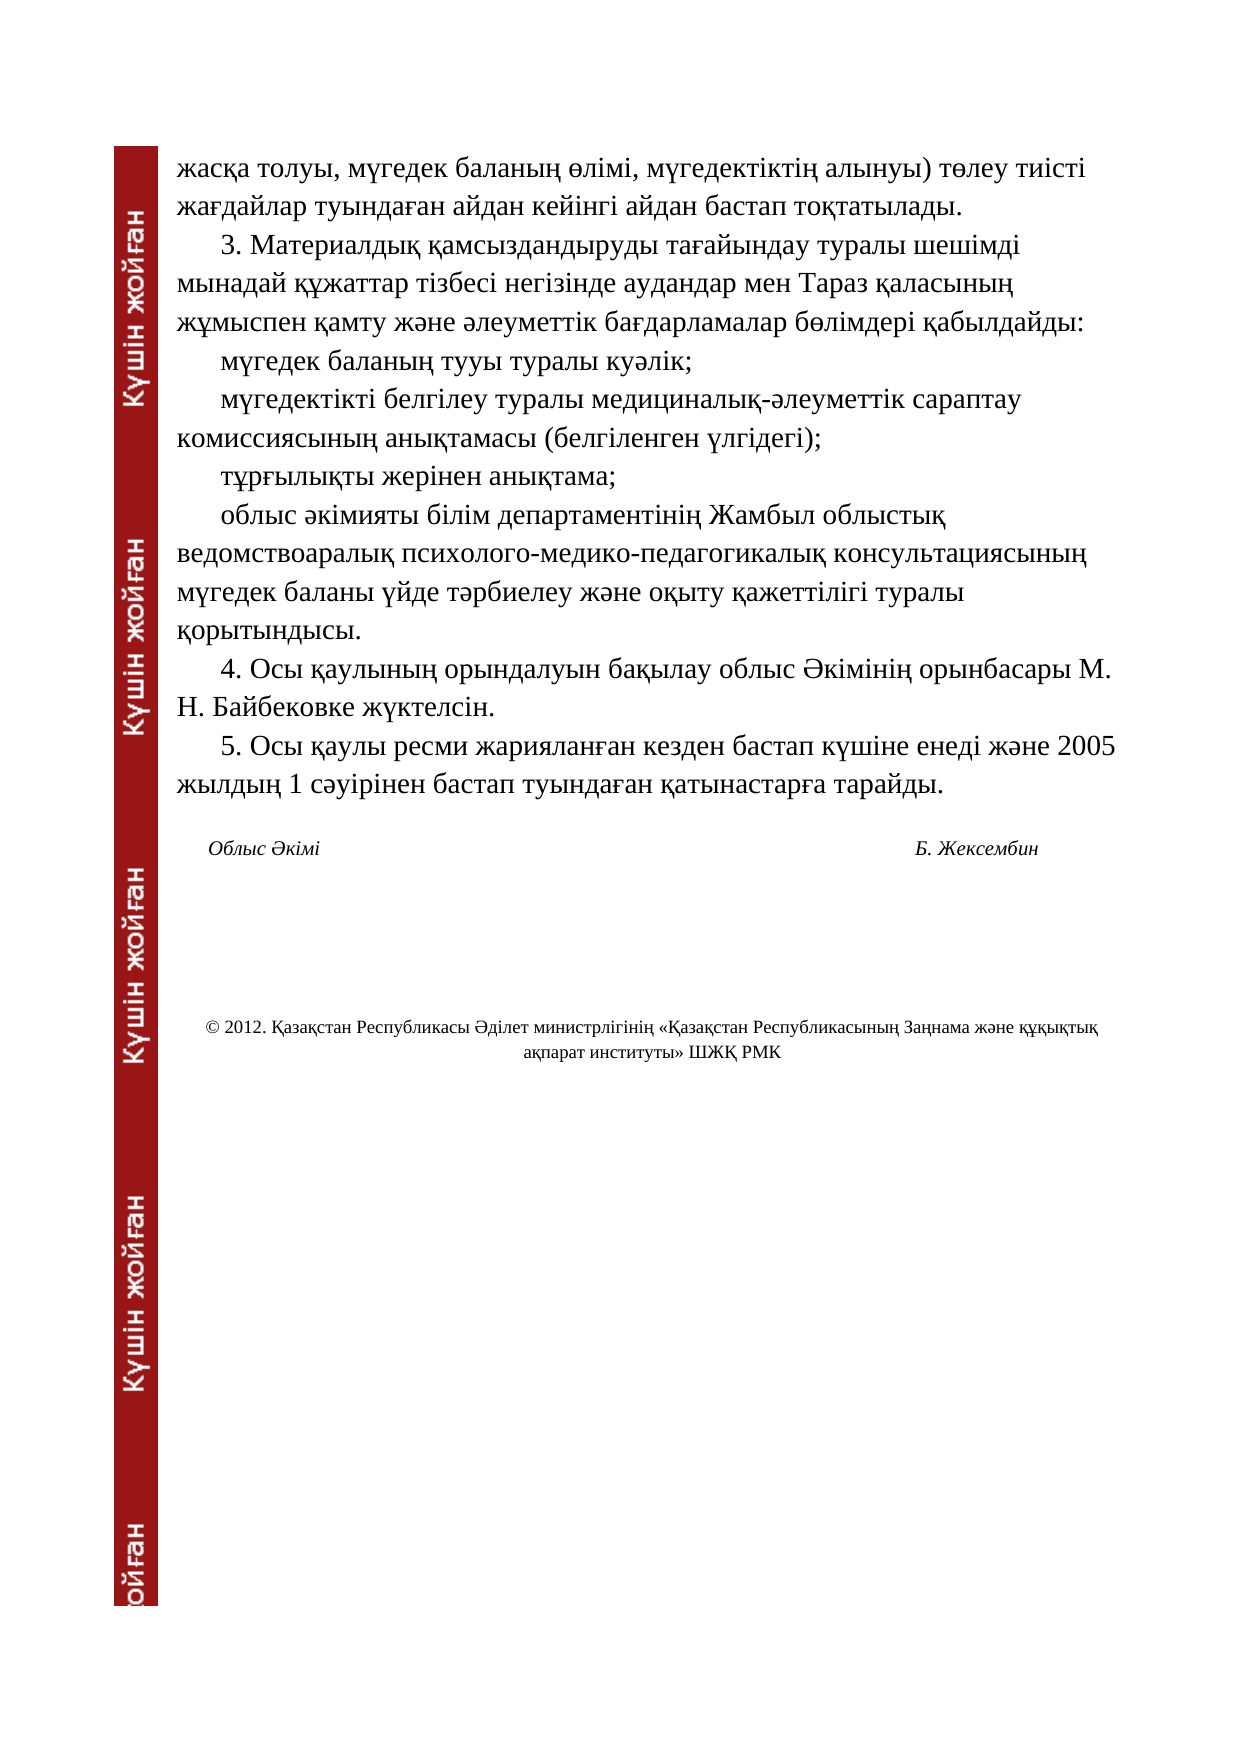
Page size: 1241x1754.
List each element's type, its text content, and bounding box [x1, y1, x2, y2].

table_header Облыс Әкімі [101, 834, 913, 865]
picture [114, 830, 158, 834]
picture [114, 1063, 158, 1606]
text © 2012. Қазақстан Республикасы Әділет министрлігінің «Қазақстан Республикасының Заңнама және құқықтық ақпарат институты» ШЖҚ РМК [112, 1016, 1128, 1063]
picture [114, 865, 158, 1016]
table_header Б. Жексембин [913, 834, 1240, 865]
picture [114, 146, 158, 150]
